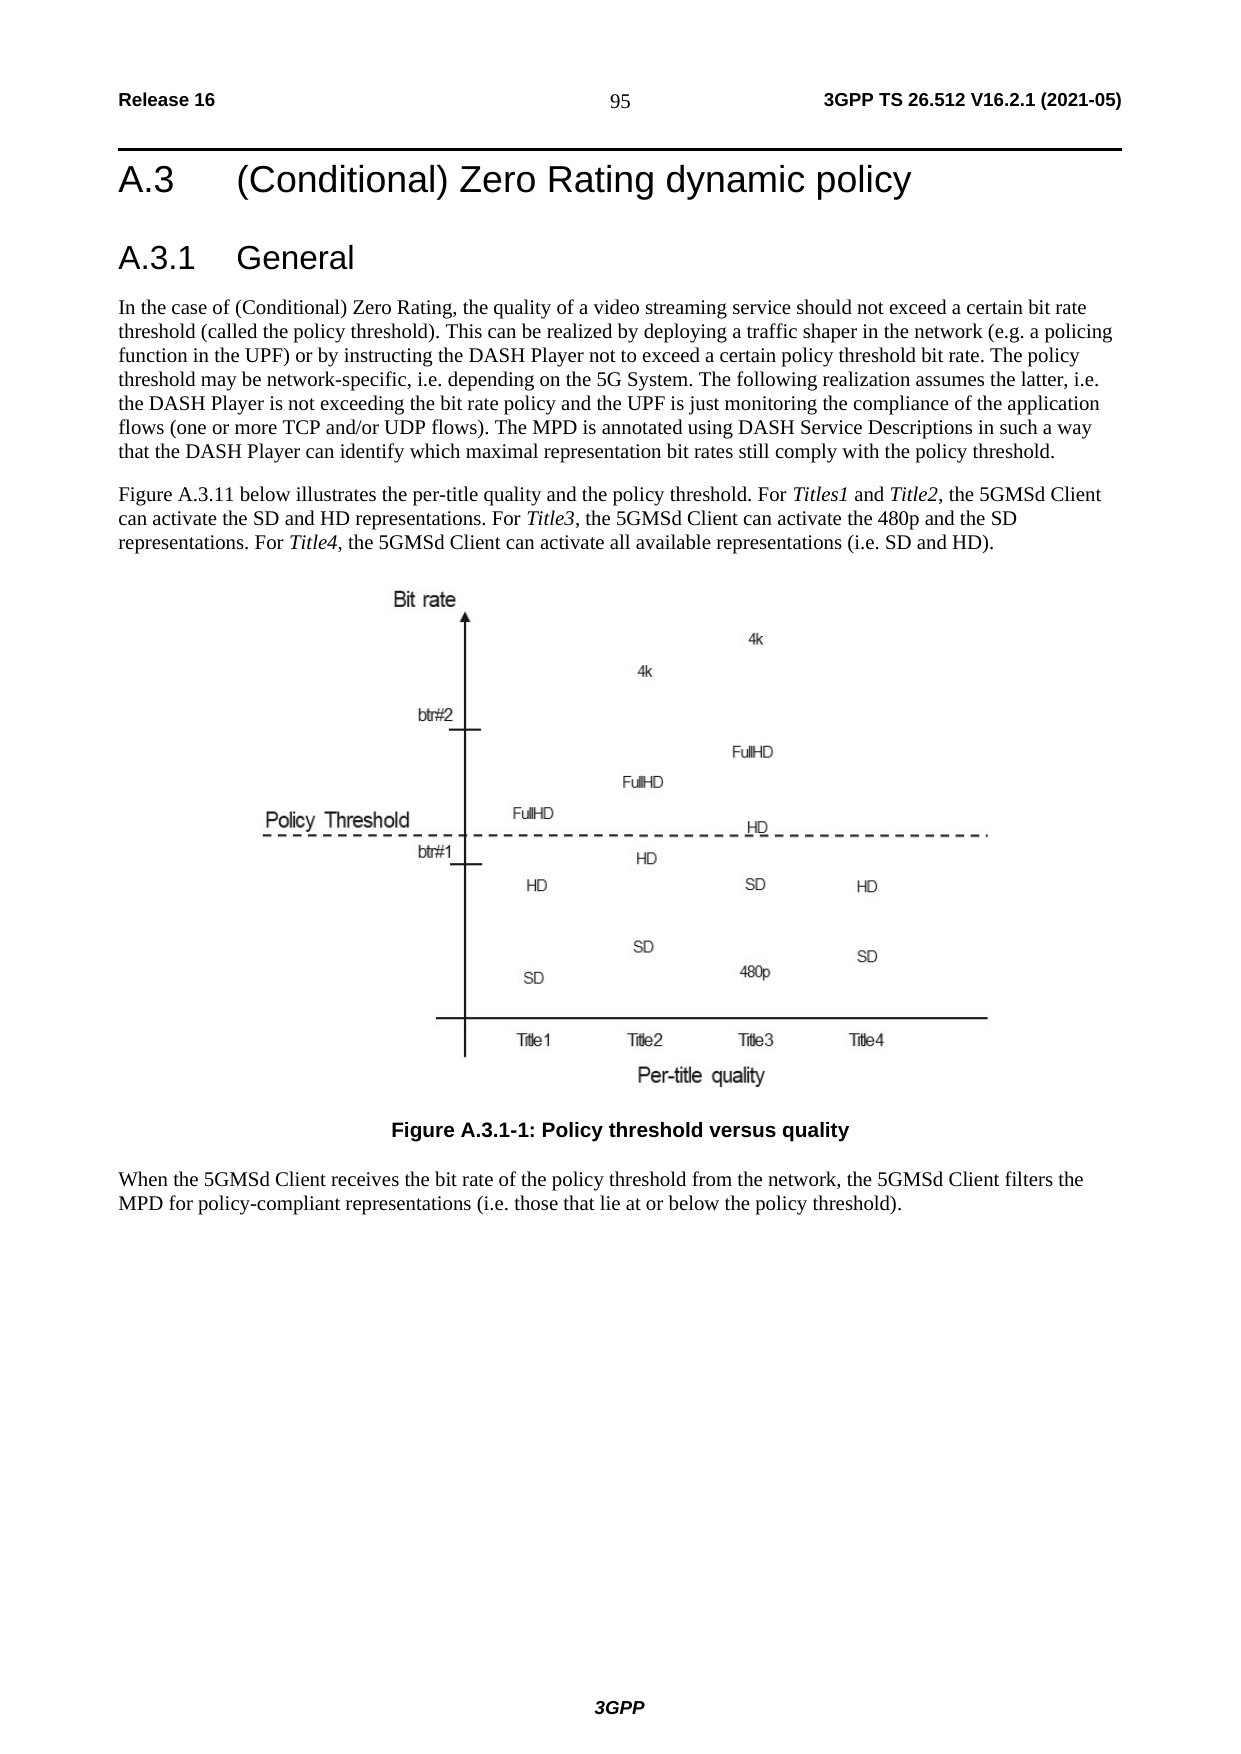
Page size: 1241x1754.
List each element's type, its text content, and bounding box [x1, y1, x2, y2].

text In the case of (Conditional) Zero Rating, the quality of a video streaming service should not exceed a certain bit rate threshold (called the policy threshold). This can be realized by deploying a traffic shaper in the network (e.g. a policing function in the UPF) or by instructing the DASH Player not to exceed a certain policy threshold bit rate. The policy threshold may be network-specific, i.e. depending on the 5G System. The following realization assumes the latter, i.e. the DASH Player is not exceeding the bit rate policy and the UPF is just monitoring the compliance of the application flows (one or more TCP and/or UDP flows). The MPD is annotated using DASH Service Descriptions in such a way that the DASH Player can identify which maximal representation bit rates still comply with the policy threshold. [118, 295, 1122, 463]
picture [251, 579, 989, 1100]
text Figure A.3.1-1: Policy threshold versus quality [118, 1118, 1122, 1142]
text When the 5GMSd Client receives the bit rate of the policy threshold from the network, the 5GMSd Client filters the MPD for policy-compliant representations (i.e. those that lie at or below the policy threshold). [118, 1167, 1122, 1215]
text Figure A.3.11 below illustrates the per-title quality and the policy threshold. For Title1 and Title2, the 5GMSd Client can activate the SD and HD representations. For Title3, the 5GMSd Client can activate the 480p and the SD representations. For Title4, the 5GMSd Client can activate all available representations (i.e. SD and HD). [118, 482, 1122, 554]
subtitle A.3 (Conditional) Zero Rating dynamic policy [118, 151, 1122, 200]
subtitle A.3.1 General [118, 238, 1122, 276]
